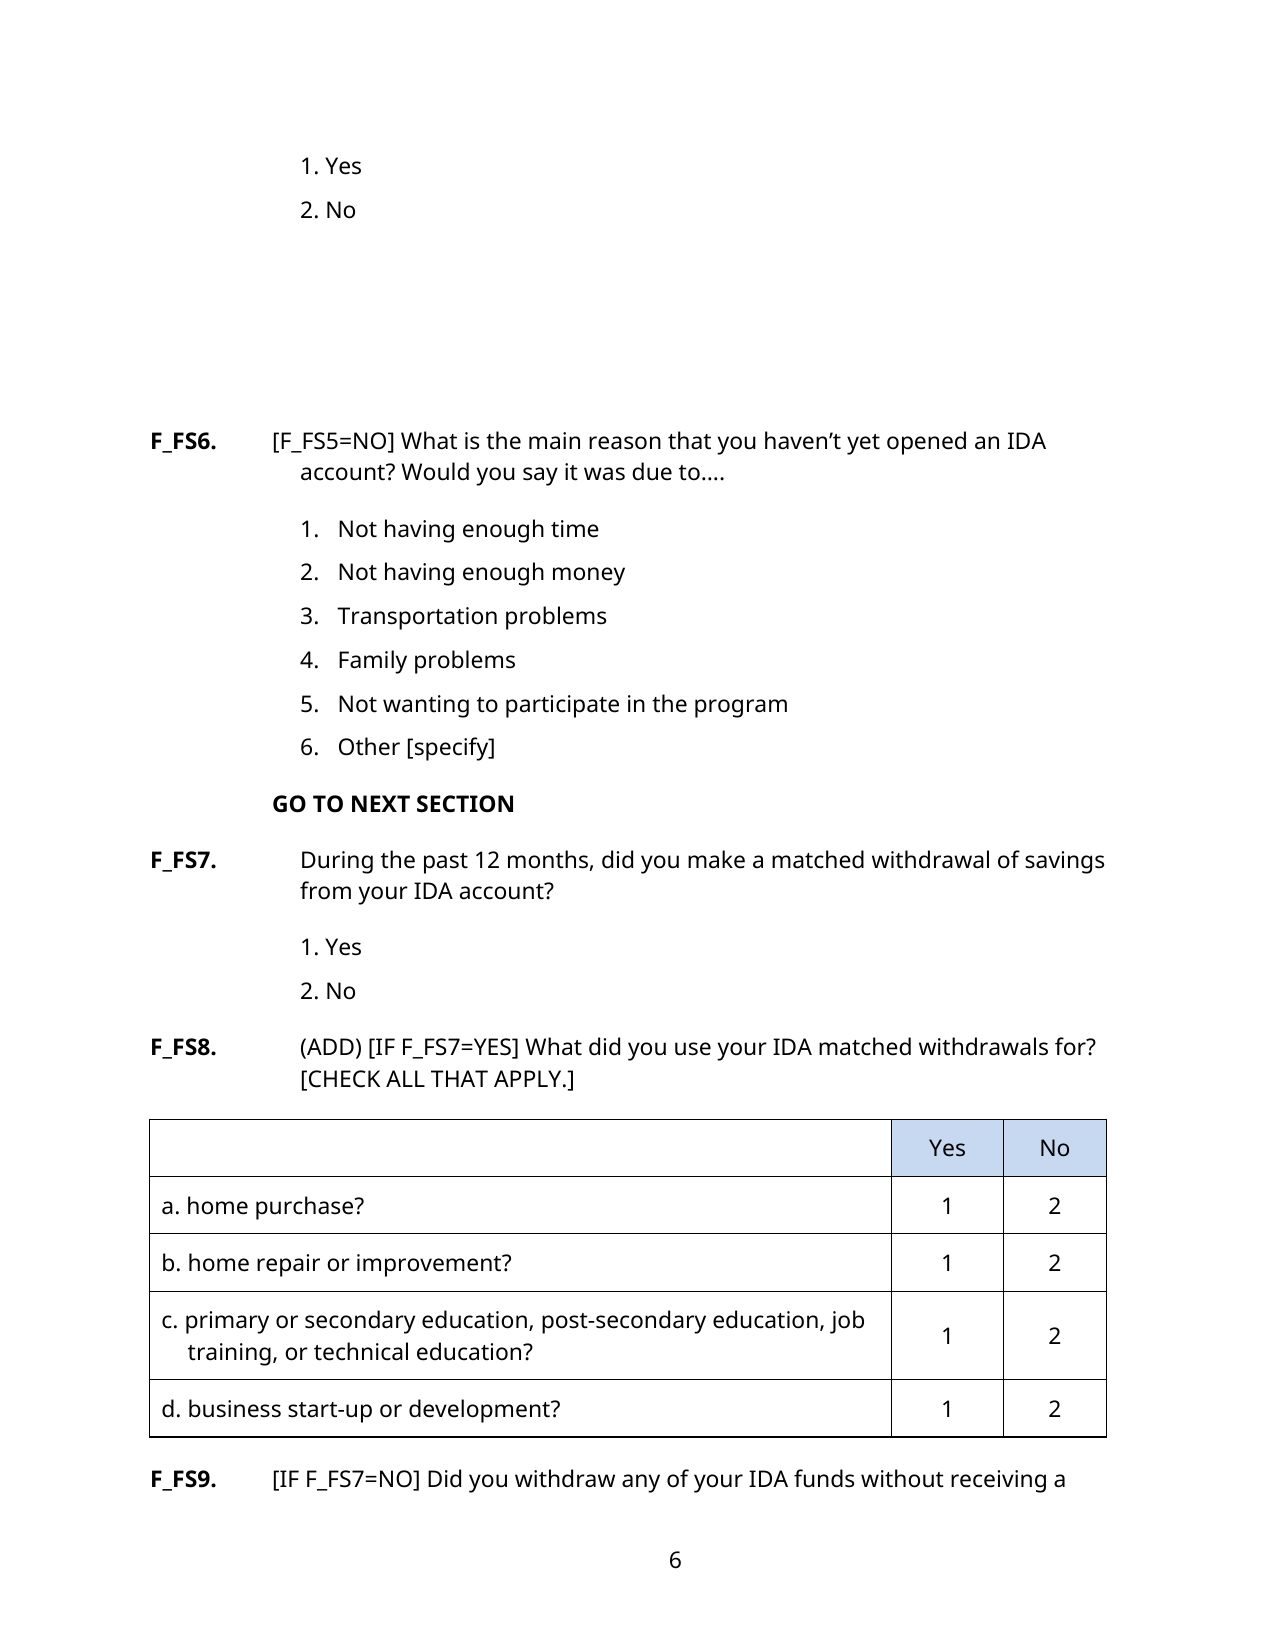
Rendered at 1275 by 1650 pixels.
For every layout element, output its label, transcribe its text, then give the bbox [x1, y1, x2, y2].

text 1. Yes [150, 931, 1125, 962]
table_header Yes [892, 1120, 1003, 1176]
text 2. No [150, 194, 1125, 225]
table_cell 1 [892, 1234, 1003, 1291]
table_header No [1004, 1120, 1106, 1176]
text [150, 1462, 1125, 1494]
table_cell 1 [892, 1177, 1003, 1233]
list Other [specify] [300, 731, 1125, 762]
table_cell 2 [1004, 1234, 1106, 1291]
table_cell 2 [1004, 1380, 1106, 1436]
list Not wanting to participate in the program [300, 687, 1125, 719]
table_cell d. business start-up or development? [150, 1380, 891, 1436]
table_cell b. home repair or improvement? [150, 1234, 891, 1291]
table_cell 2 [1004, 1177, 1106, 1233]
list Not having enough money [300, 556, 1125, 587]
text F_FS7. During the past 12 months, did you make a matched withdrawal of savings from your IDA account? [150, 844, 1125, 906]
table_header [150, 1120, 891, 1176]
list Family problems [300, 644, 1125, 675]
text 1. Yes [150, 150, 1125, 181]
table_cell 1 [892, 1292, 1003, 1379]
table_cell 2 [1004, 1292, 1106, 1379]
table_cell a. home purchase? [150, 1177, 891, 1233]
list Transportation problems [300, 600, 1125, 631]
text GO TO NEXT SECTION [150, 787, 1125, 819]
list Not having enough time [300, 512, 1125, 544]
text 2. No [150, 975, 1125, 1006]
text F_FS6. [F_FS5=NO] What is the main reason that you haven’t yet opened an IDA account? Would you say it was due to…. [150, 425, 1125, 487]
text F_FS8. (ADD) [IF F_FS7=YES] What did you use your IDA matched withdrawals for? [CHECK ALL THAT APPLY.] [150, 1031, 1125, 1094]
table_cell 1 [892, 1380, 1003, 1436]
table_cell c. primary or secondary education, post-secondary education, job training, or technical education? [150, 1292, 891, 1379]
